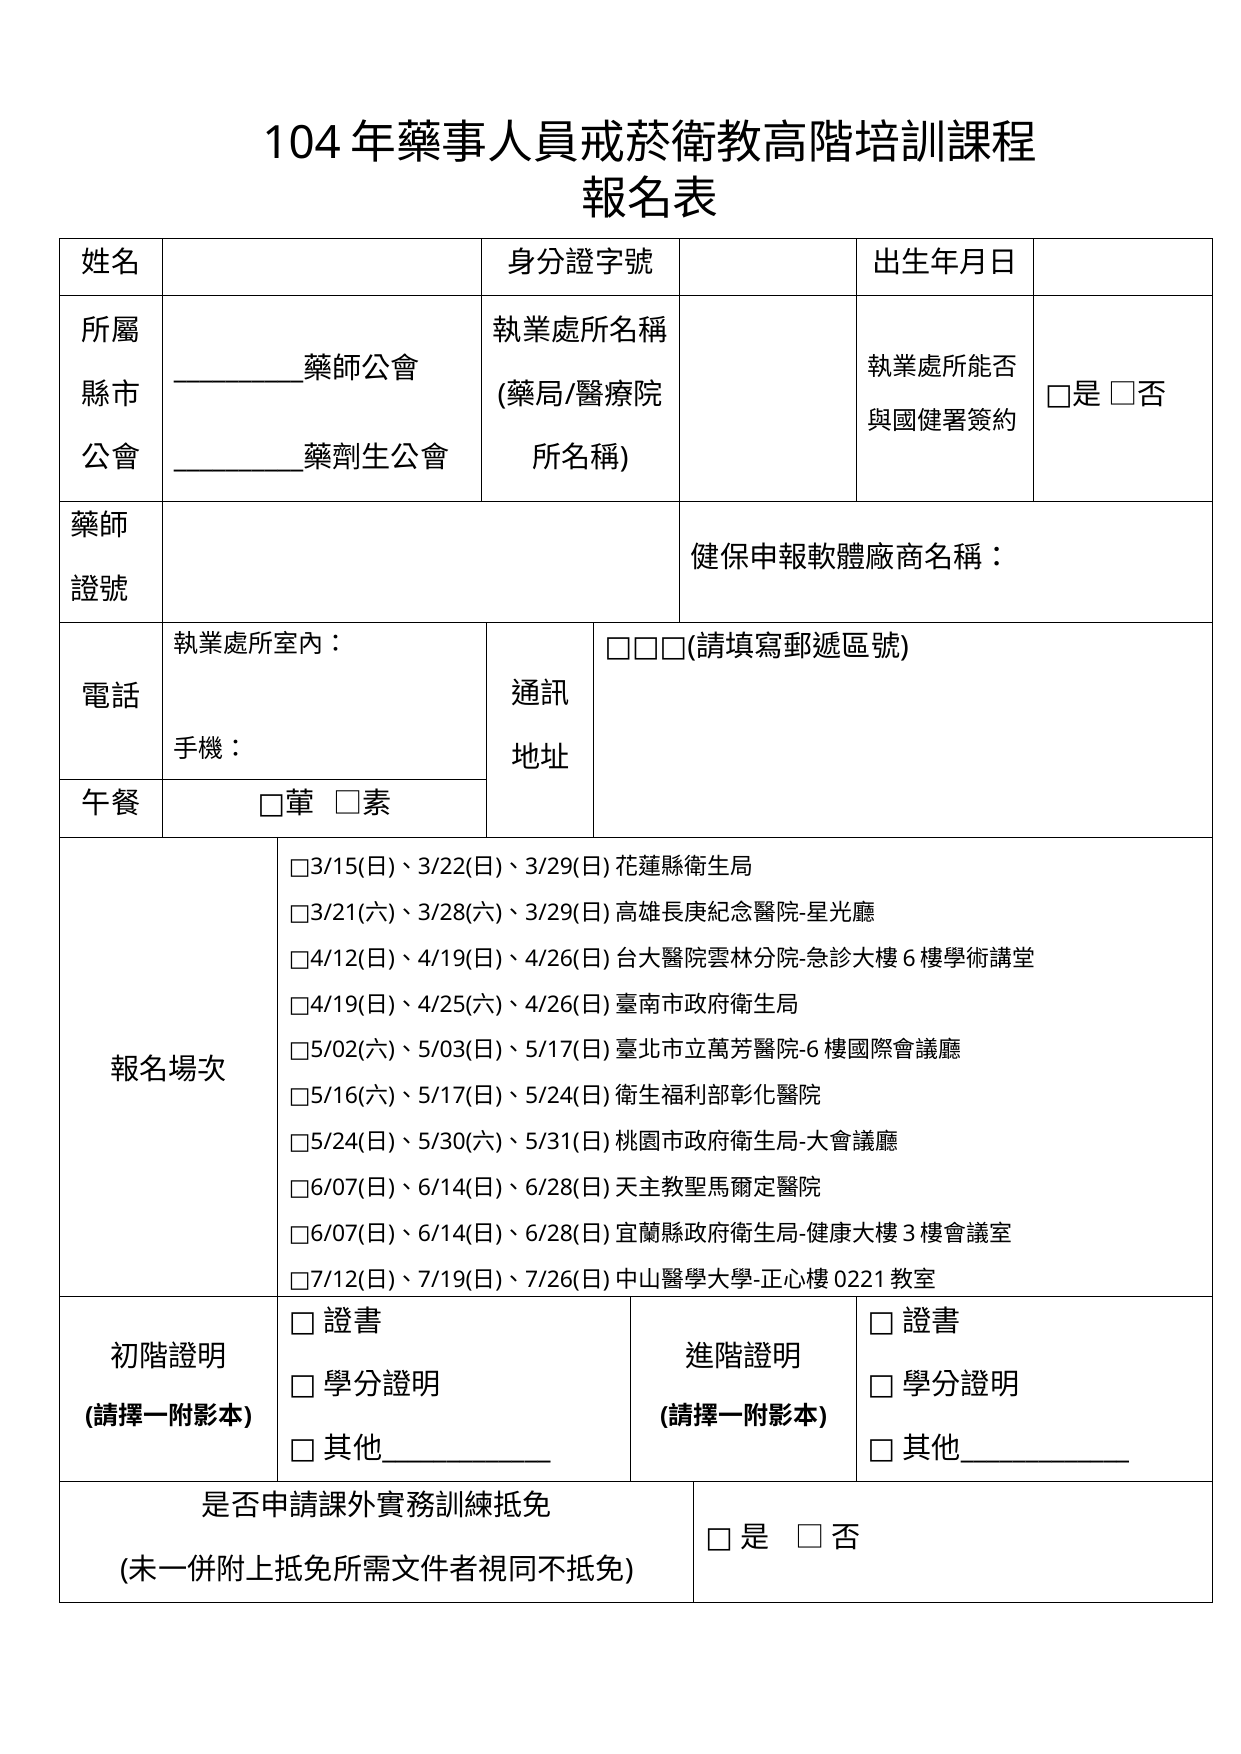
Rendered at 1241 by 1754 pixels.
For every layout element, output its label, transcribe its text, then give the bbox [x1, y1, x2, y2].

table_cell 執業處所名稱 (藥局/醫療院所名稱) [482, 296, 679, 501]
table_cell 所屬縣市公會 [60, 296, 162, 501]
table_header [1034, 239, 1212, 295]
table_cell □葷 □素 [163, 780, 486, 837]
table_cell 午餐 [60, 780, 162, 837]
table_cell 電話 [60, 623, 162, 779]
table_cell 是否申請課外實務訓練抵免 (未一併附上抵免所需文件者視同不抵免) [60, 1482, 693, 1602]
table_cell □3/15(日)、3/22(日)、3/29(日) 花蓮縣衛生局 □3/21(六)、3/28(六)、3/29(日) 高雄長庚紀念醫院-星光廳 □4/12(日)、4/19(日)、4/26(日) 台大醫院雲林分院-急診大樓6樓學術講堂 □4/19(日)、4/25(六)、4/26(日) 臺南市政府衛生局 □5/02(六)、5/03(日)、5/17(日) 臺北市立萬芳醫院-6樓國際會議廳 □5/16(六)、5/17(日)、5/24(日) 衛生福利部彰化醫院 □5/24(日)、5/30(六)、5/31(日) 桃園市政府衛生局-大會議廳 □6/07(日)、6/14(日)、6/28(日) 天主教聖馬爾定醫院 □6/07(日)、6/14(日)、6/28(日) 宜蘭縣政府衛生局-健康大樓3樓會議室 □7/12(日)、7/19(日)、7/26(日) 中山醫學大學-正心樓0221教室 [278, 838, 1212, 1296]
table_header [680, 239, 856, 295]
table_header 姓名 [60, 239, 162, 295]
text 報名表 [162, 194, 1137, 219]
table_cell □是 □否 [1034, 296, 1212, 501]
table_cell 藥師 證號 [60, 502, 162, 622]
table_cell 報名場次 [60, 838, 277, 1296]
table_cell 初階證明 (請擇一附影本) [60, 1297, 277, 1481]
text 104年藥事人員戒菸衛教高階培訓課程 [162, 101, 1137, 176]
table_header 身分證字號 [482, 239, 679, 295]
table_cell □ 證書 □ 學分證明 □ 其他_____________ [278, 1297, 630, 1481]
table_cell [680, 296, 856, 501]
table_cell 執業處所室內： 手機： [163, 623, 486, 779]
table_cell __________藥師公會 __________藥劑生公會 [163, 296, 481, 501]
table_cell □ 證書 □ 學分證明 □ 其他_____________ [857, 1297, 1212, 1481]
table_header 出生年月日 [857, 239, 1033, 295]
table_header [163, 239, 481, 295]
table_cell [163, 502, 679, 622]
table_cell 執業處所能否與國健署簽約 [857, 296, 1033, 501]
table_cell □ 是 □ 否 [694, 1482, 1212, 1602]
table_cell 進階證明 (請擇一附影本) [631, 1297, 856, 1481]
table_cell 健保申報軟體廠商名稱： [680, 502, 1212, 622]
table_cell 通訊 地址 [487, 623, 593, 837]
table_cell □□□(請填寫郵遞區號) [594, 623, 1212, 837]
